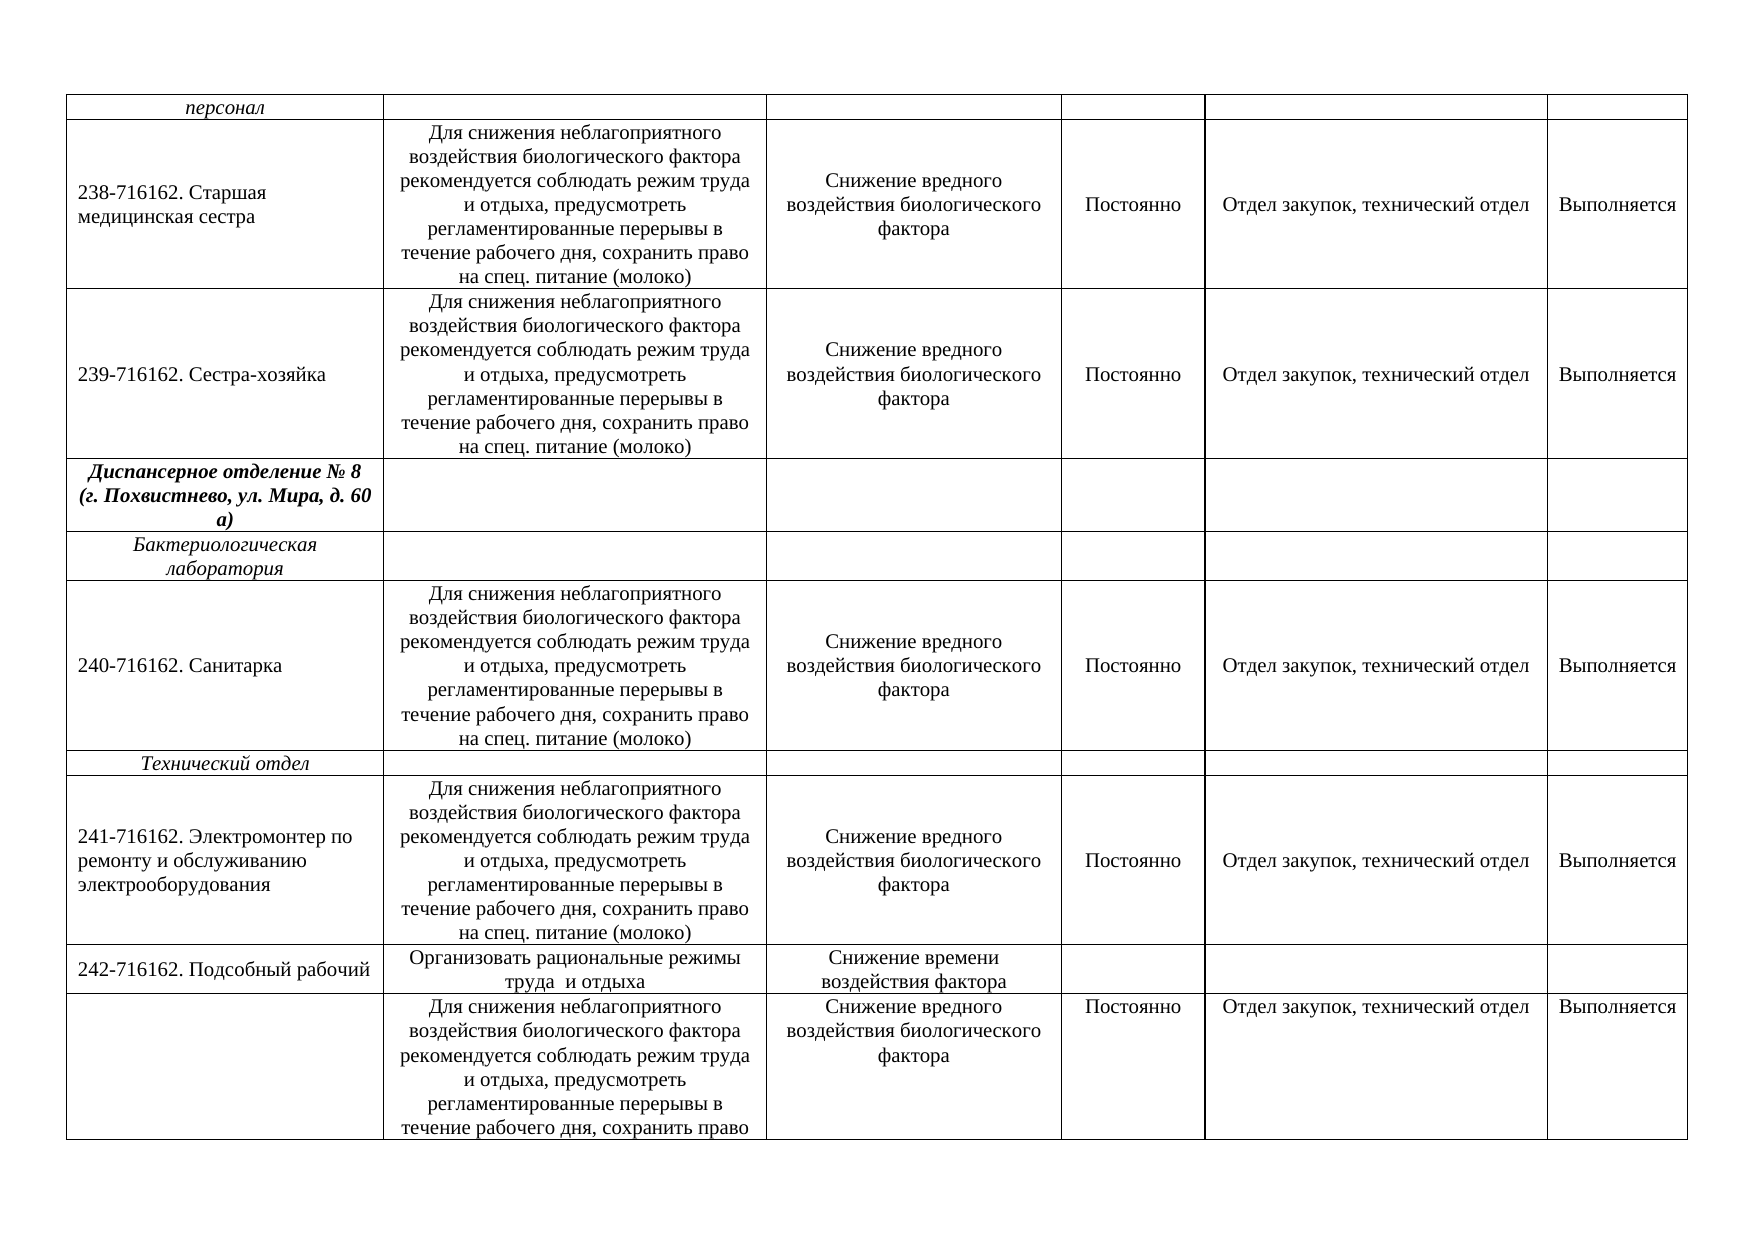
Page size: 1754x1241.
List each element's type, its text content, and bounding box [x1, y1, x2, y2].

table_cell [1206, 459, 1547, 531]
table_cell Отдел закупок, технический отдел [1206, 776, 1547, 944]
table_cell Снижение вредного воздействия биологического фактора [767, 289, 1061, 458]
table_cell Диспансерное отделение № 8 (г. Похвистнево, ул. Мира, д. 60 а) [67, 459, 383, 531]
table_cell [384, 95, 766, 119]
table_cell [1062, 751, 1204, 775]
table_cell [384, 994, 766, 1139]
table_cell 239-716162. Сестра-хозяйка [67, 289, 383, 458]
table_cell Снижение вредного воздействия биологического фактора [767, 776, 1061, 944]
table_cell [1548, 532, 1687, 580]
table_cell 242-716162. Подсобный рабочий [67, 945, 383, 993]
table_cell [67, 994, 383, 1139]
table_cell [767, 95, 1061, 119]
table_cell [1206, 945, 1547, 993]
table_cell [1548, 95, 1687, 119]
table_cell Снижение вредного воздействия биологического фактора [767, 581, 1061, 749]
table_cell [384, 751, 766, 775]
table_cell Выполняется [1548, 120, 1687, 288]
table_cell Бактериологическая лаборатория [67, 532, 383, 580]
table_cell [384, 120, 766, 288]
table_cell [1206, 532, 1547, 580]
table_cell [67, 95, 383, 119]
table_cell [767, 459, 1061, 531]
table_cell Технический отдел [67, 751, 383, 775]
table_cell [1062, 532, 1204, 580]
table_cell Отдел закупок, технический отдел [1206, 120, 1547, 288]
table_cell Отдел закупок, технический отдел [1206, 581, 1547, 749]
table_cell Постоянно [1062, 120, 1204, 288]
table_cell [1062, 945, 1204, 993]
table_cell [767, 532, 1061, 580]
table_cell [1062, 459, 1204, 531]
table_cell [767, 120, 1061, 288]
table_cell 238-716162. Старшая медицинская сестра [67, 120, 383, 288]
table_cell Постоянно [1062, 994, 1204, 1139]
table_cell Выполняется [1548, 994, 1687, 1139]
table_cell [384, 532, 766, 580]
table_cell Постоянно [1062, 289, 1204, 458]
table_cell [384, 459, 766, 531]
table_cell [767, 751, 1061, 775]
table_cell [1206, 751, 1547, 775]
table_cell Отдел закупок, технический отдел [1206, 289, 1547, 458]
table_cell Постоянно [1062, 581, 1204, 749]
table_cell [767, 994, 1061, 1139]
table_cell 241-716162. Электромонтер по ремонту и обслуживанию электрооборудования [67, 776, 383, 944]
table_cell [1548, 459, 1687, 531]
table_cell Выполняется [1548, 581, 1687, 749]
table_cell Выполняется [1548, 289, 1687, 458]
table_cell Снижение времени воздействия фактора [767, 945, 1061, 993]
table_cell [1548, 751, 1687, 775]
table_cell [1062, 95, 1204, 119]
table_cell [1206, 994, 1547, 1139]
table_cell [1206, 95, 1547, 119]
table_cell Организовать рациональные режимы труда и отдыха [384, 945, 766, 993]
table_cell 240-716162. Санитарка [67, 581, 383, 749]
table_cell [1548, 945, 1687, 993]
table_cell Постоянно [1062, 776, 1204, 944]
table_cell Выполняется [1548, 776, 1687, 944]
